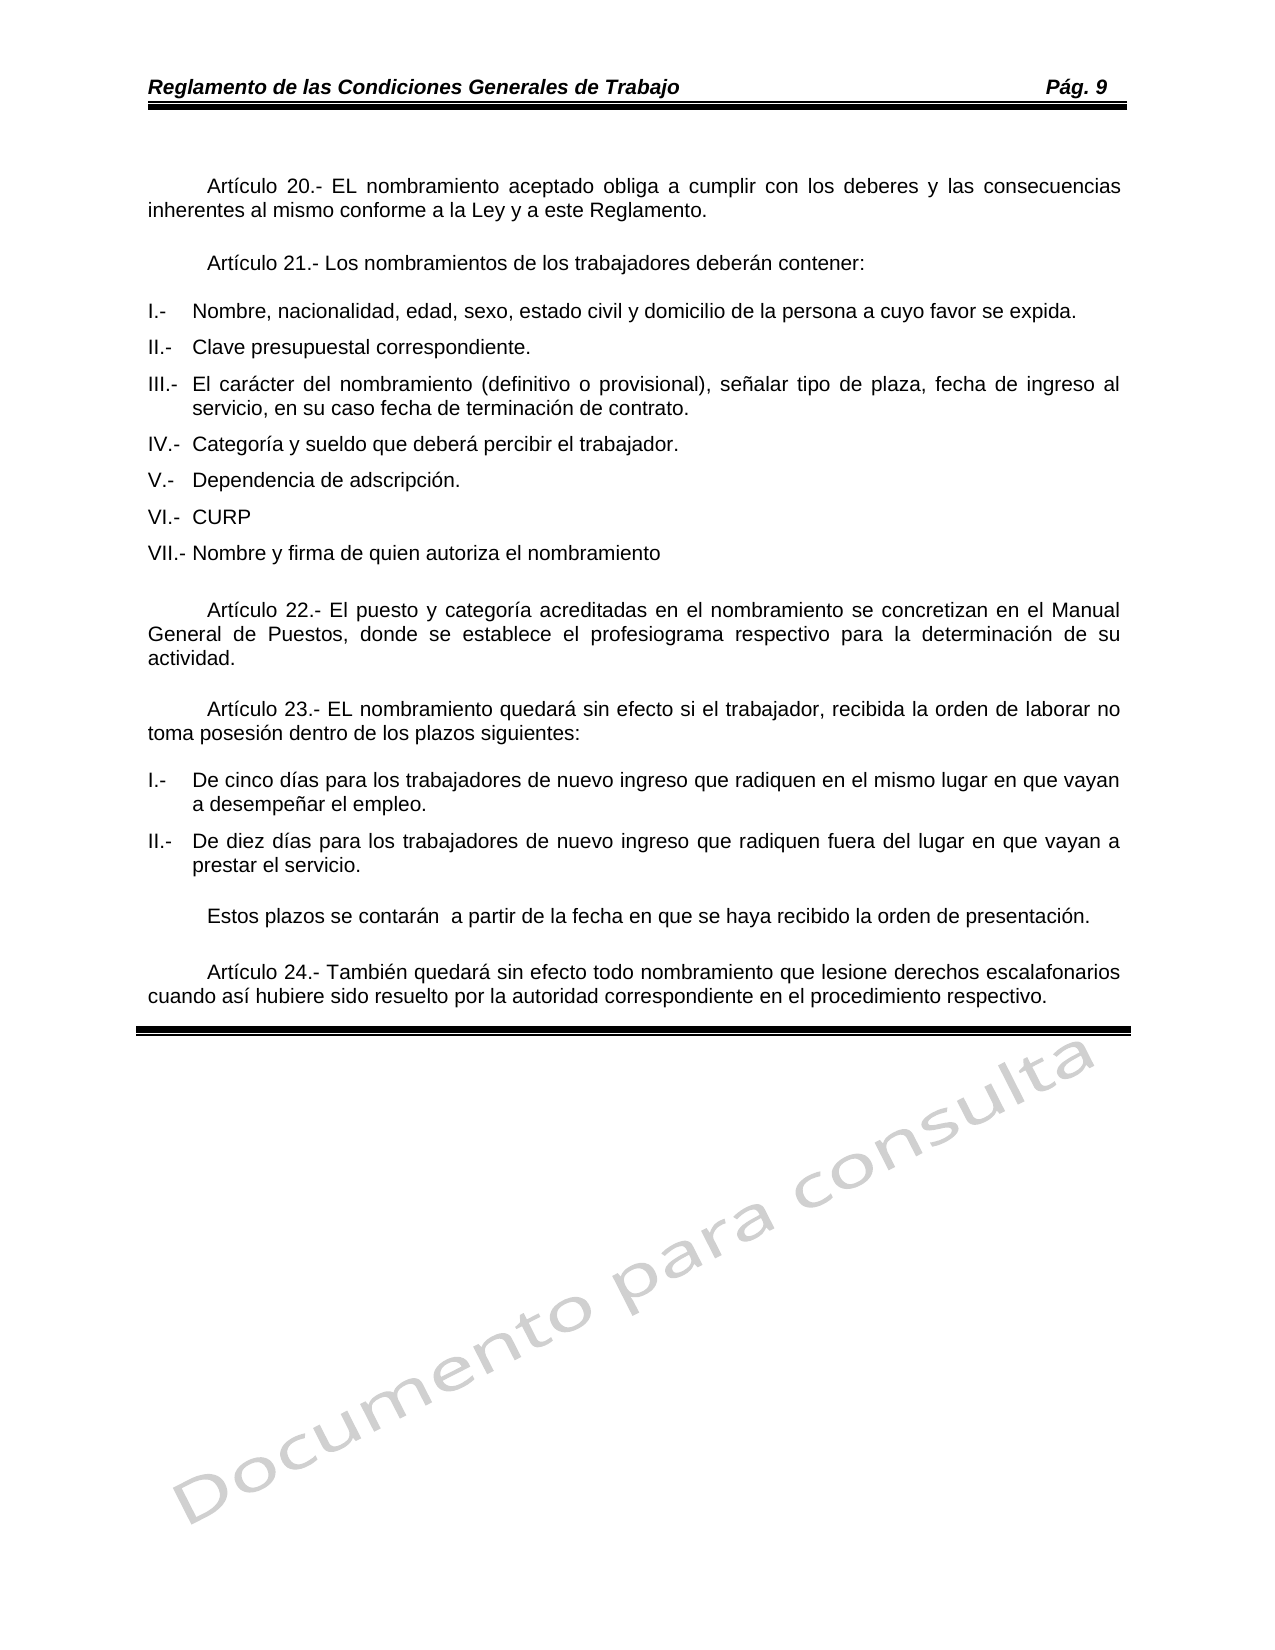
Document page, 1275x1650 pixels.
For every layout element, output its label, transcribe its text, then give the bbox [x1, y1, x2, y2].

list Clave presupuestal correspondiente. [148, 335, 1122, 359]
text Artículo 21.- Los nombramientos de los trabajadores deberán contener: [148, 251, 1122, 275]
list De diez días para los trabajadores de nuevo ingreso que radiquen fuera del lugar en que vayan a prestar el servicio. [148, 828, 1122, 876]
list CURP [148, 505, 1122, 529]
list De cinco días para los trabajadores de nuevo ingreso que radiquen en el mismo lugar en que vayan a desempeñar el empleo. [148, 768, 1122, 816]
text Artículo 20.- EL nombramiento aceptado obliga a cumplir con los deberes y las consecuencias inherentes al mismo conforme a la Ley y a este Reglamento. [148, 173, 1122, 221]
list Nombre y firma de quien autoriza el nombramiento [148, 541, 1122, 565]
list Nombre, nacionalidad, edad, sexo, estado civil y domicilio de la persona a cuyo favor se expida. [148, 298, 1122, 322]
list El carácter del nombramiento (definitivo o provisional), señalar tipo de plaza, fecha de ingreso al servicio, en su caso fecha de terminación de contrato. [148, 371, 1122, 419]
text Estos plazos se contarán a partir de la fecha en que se haya recibido la orden de presentación. [148, 904, 1122, 928]
list Dependencia de adscripción. [148, 468, 1122, 492]
text Artículo 23.- EL nombramiento quedará sin efecto si el trabajador, recibida la orden de laborar no toma posesión dentro de los plazos siguientes: [148, 697, 1122, 745]
list Categoría y sueldo que deberá percibir el trabajador. [148, 432, 1122, 456]
text Artículo 22.- El puesto y categoría acreditadas en el nombramiento se concretizan en el Manual General de Puestos, donde se establece el profesiograma respectivo para la determinación de su actividad. [148, 597, 1122, 669]
text Artículo 24.- También quedará sin efecto todo nombramiento que lesione derechos escalafonarios cuando así hubiere sido resuelto por la autoridad correspondiente en el procedimiento respectivo. [148, 960, 1122, 1008]
